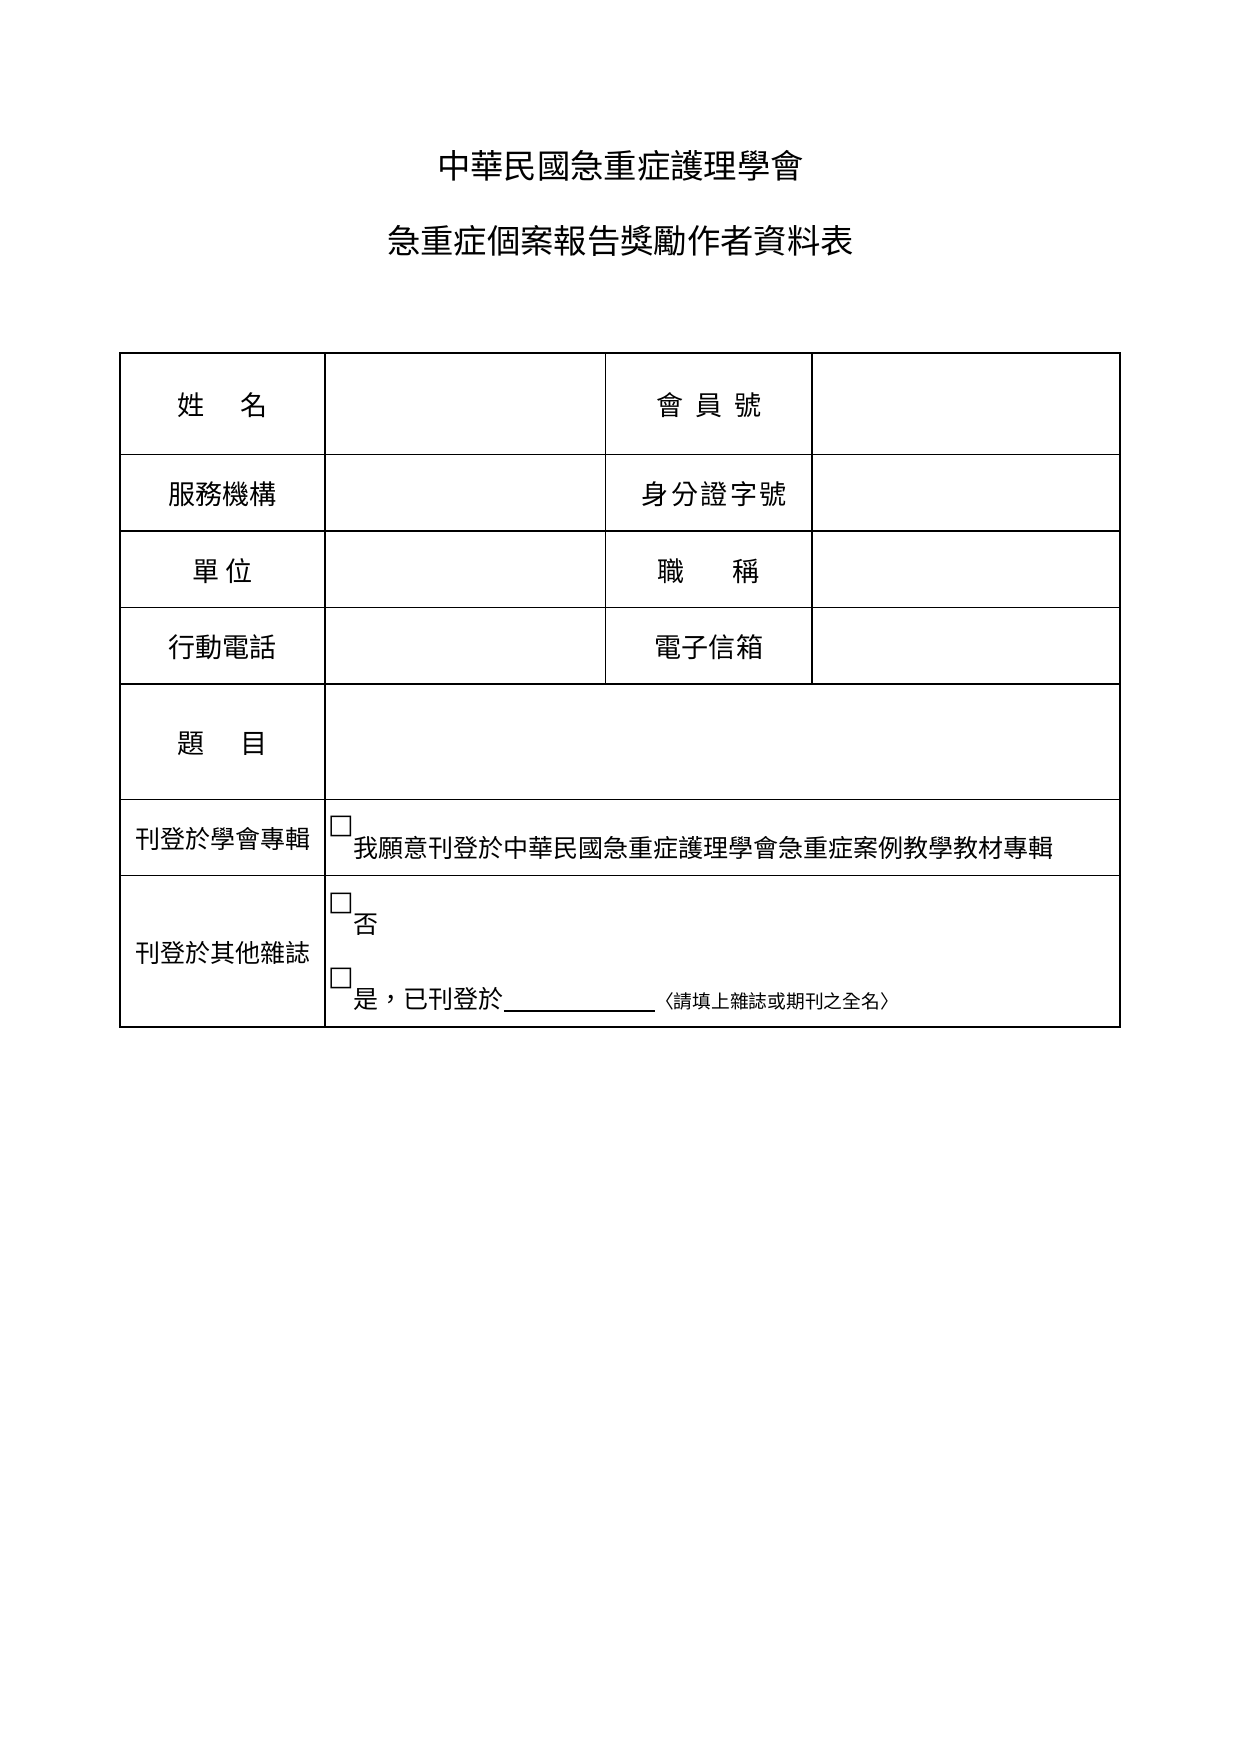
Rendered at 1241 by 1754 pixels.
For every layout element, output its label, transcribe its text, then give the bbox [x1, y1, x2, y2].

table_cell [326, 455, 605, 530]
table_cell 服務機構 [121, 455, 324, 530]
table_header 姓 名 [121, 354, 324, 453]
table_cell [813, 455, 1119, 530]
table_cell 刊登於學會專輯 [121, 800, 324, 875]
table_cell [813, 532, 1119, 607]
table_header [813, 354, 1119, 453]
table_cell 題 目 [121, 685, 324, 799]
table_header 會 員 號 [606, 354, 811, 453]
table_cell [326, 532, 605, 607]
table_cell 行動電話 [121, 608, 324, 683]
table_cell □ 否 □ 是，已刊登於 〈請填上雜誌或期刊之全名〉 [326, 876, 1119, 1026]
table_cell [326, 608, 605, 683]
table_cell 單 位 [121, 532, 324, 607]
table_header [326, 354, 605, 453]
text 急重症個案報告獎勵作者資料表 [118, 202, 1122, 277]
text 中華民國急重症護理學會 [118, 127, 1122, 202]
table_cell [326, 685, 1119, 799]
table_cell 電子信箱 [606, 608, 811, 683]
table_cell 身分證字號 [606, 455, 811, 530]
table_cell □我願意刊登於中華民國急重症護理學會急重症案例教學教材專輯 [326, 800, 1119, 875]
table_cell 刊登於其他雜誌 [121, 876, 324, 1026]
table_cell 職稱 [606, 532, 811, 607]
table_cell [813, 608, 1119, 683]
